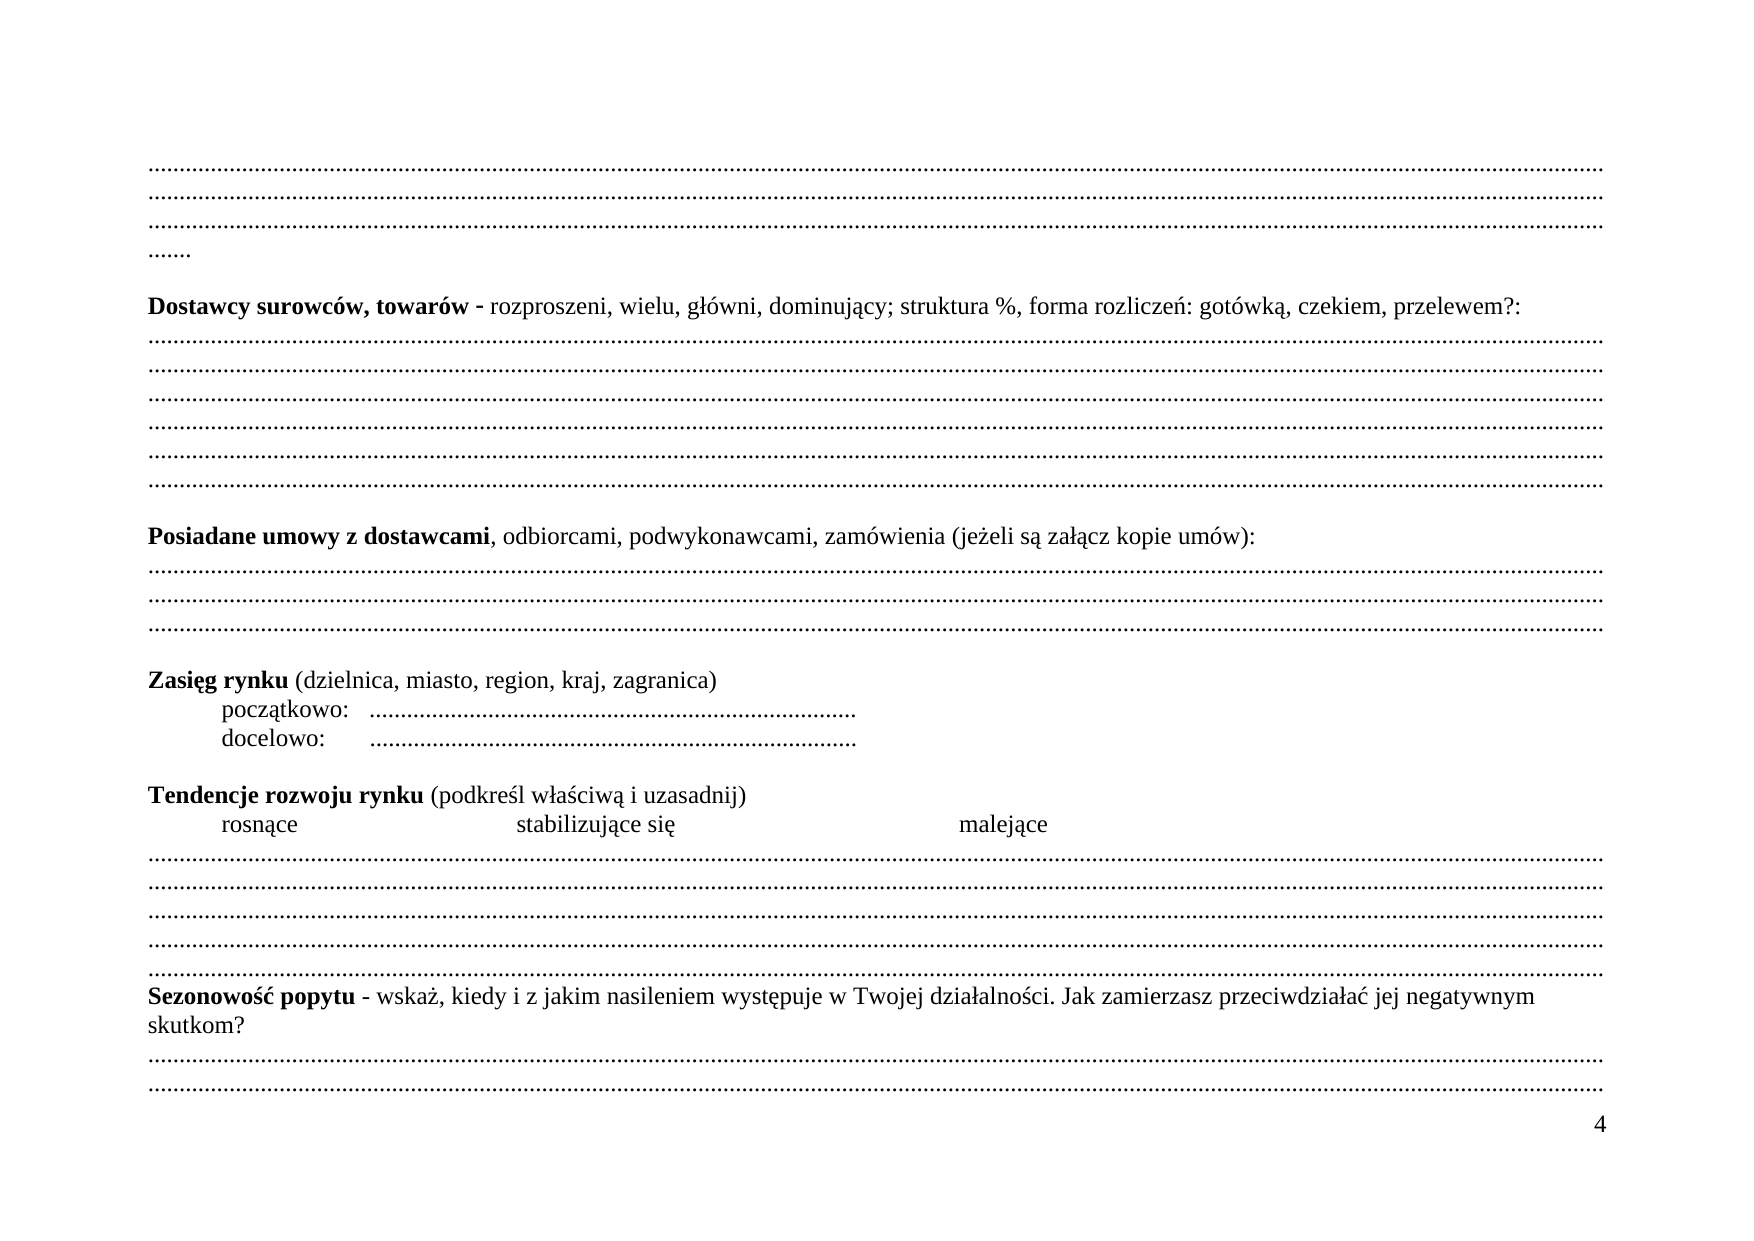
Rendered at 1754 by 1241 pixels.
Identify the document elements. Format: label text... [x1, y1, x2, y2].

text Sezonowość popytu - wskaż, kiedy i z jakim nasileniem występuje w Twojej działalności. Jak zamierzasz przeciwdziałać jej negatywnym skutkom? [148, 981, 1606, 1039]
text Zasięg rynku (dzielnica, miasto, region, kraj, zagranica) [148, 665, 1606, 694]
text Posiadane umowy z dostawcami, odbiorcami, podwykonawcami, zamówienia (jeżeli są załącz kopie umów): [148, 521, 1606, 550]
text Tendencje rozwoju rynku (podkreśl właściwą i uzasadnij) [148, 780, 1606, 809]
text docelowo: .............................................................................. [148, 723, 1606, 751]
text początkowo: .............................................................................. [148, 694, 1606, 723]
text Dostawcy surowców, towarów rozproszeni, wielu, główni, dominujący; struktura %, forma rozliczeń: gotówką, czekiem, przelewem?: [148, 291, 1606, 320]
text rosnące stabilizujące się malejące [148, 809, 1606, 838]
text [148, 1039, 1606, 1096]
text ...................................................................................................................................................................................................................................................................................................................................................................................................................................................................................................................................................................................................................................................................................................................................................................................................................................................................................................................................................................................................................................................................................................................................................................................................................................................................................................................................................................................................................................................... [148, 320, 1606, 493]
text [148, 148, 1606, 263]
text ........................................................................................................................................................................................................................................................................................................................................................................................................................................................................................................................................................................................................................................................................................................................... [148, 550, 1606, 636]
text ............................................................................................................................................................................................................................................................................................................................................................................................................................................................................................................................................................................................................................................................................................................................................................................................................................................................................................................................................................................................................................................................................................................................................................................................................. [148, 838, 1606, 981]
